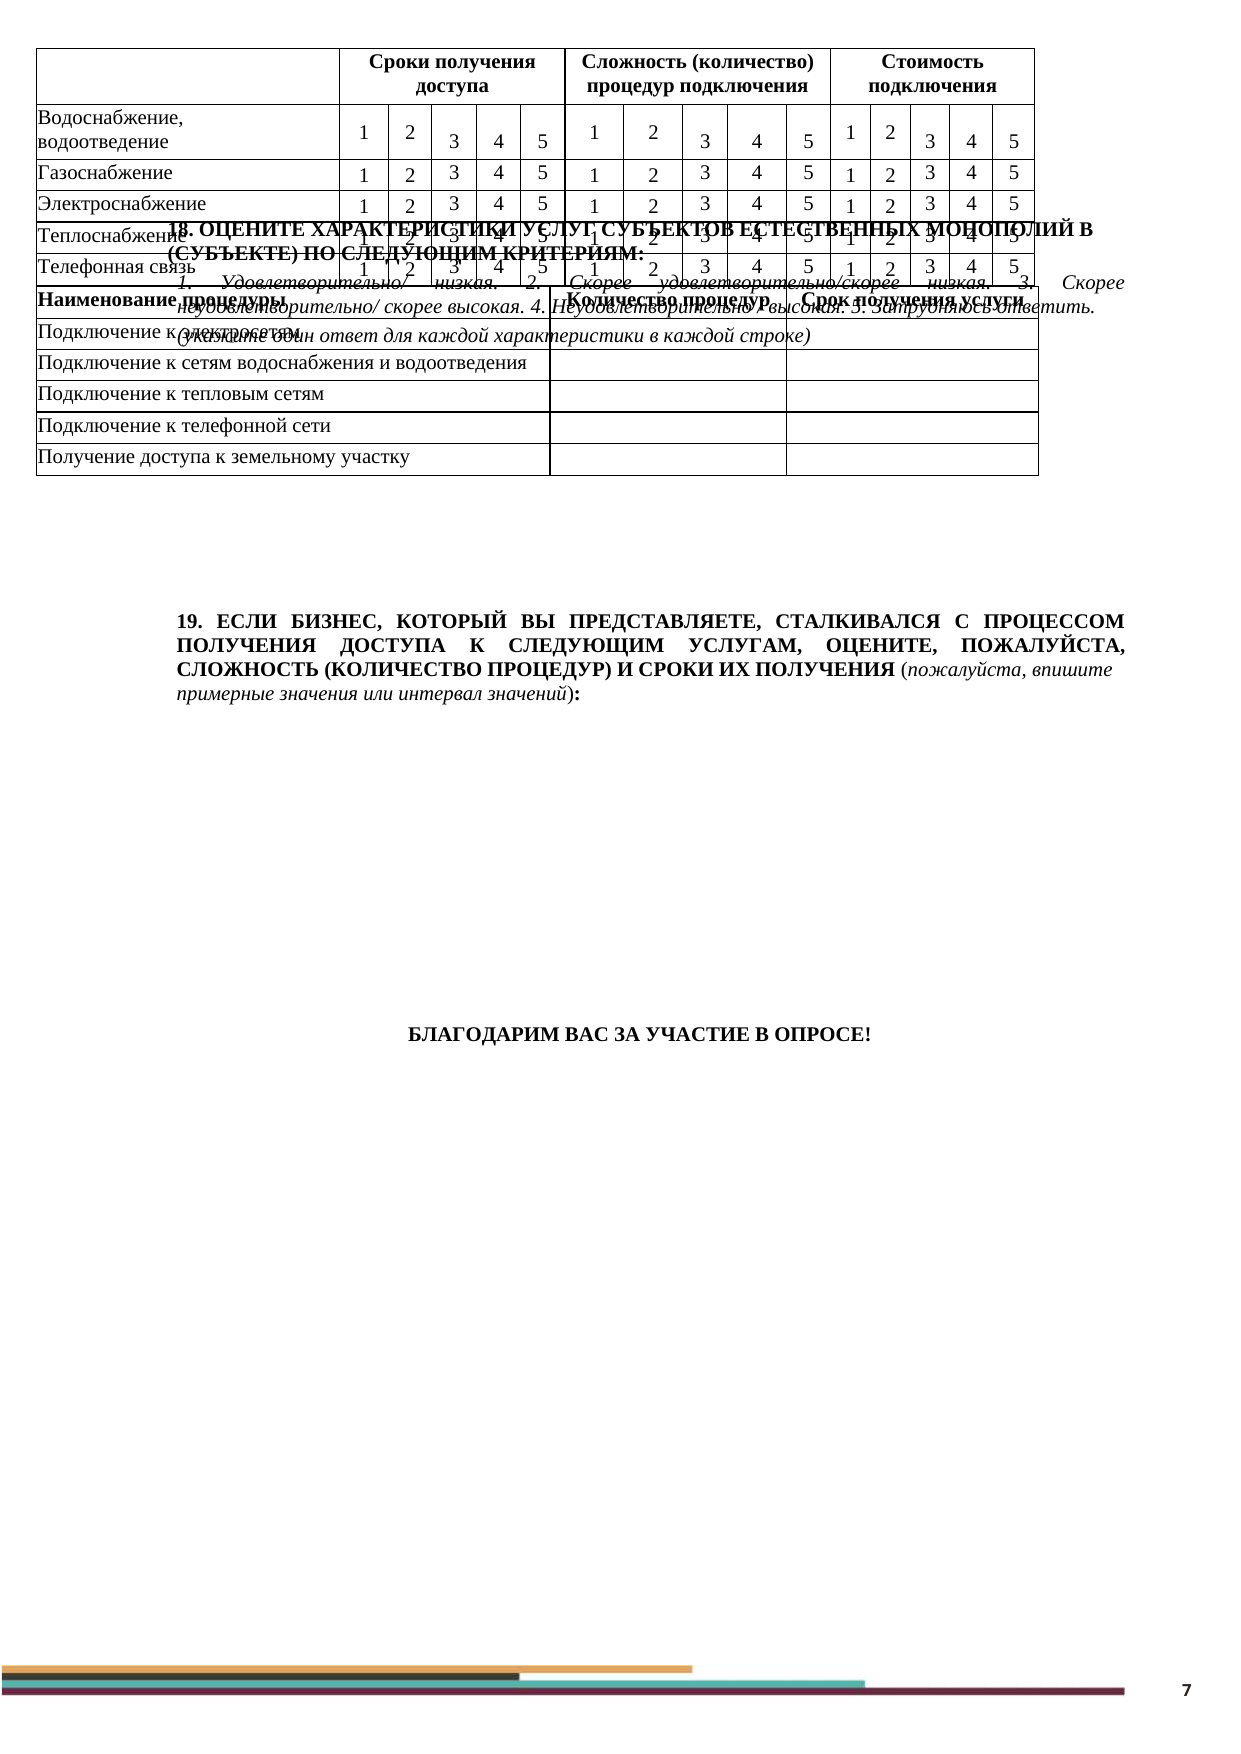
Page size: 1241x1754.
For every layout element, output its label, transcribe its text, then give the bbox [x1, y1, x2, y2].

table_cell [787, 381, 1038, 411]
table_cell 5 [993, 105, 1034, 159]
table_cell [551, 444, 786, 475]
table_cell [787, 444, 1038, 475]
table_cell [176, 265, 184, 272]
table_cell 1 [566, 191, 623, 217]
table_cell 4 [477, 105, 520, 159]
table_cell 2 [624, 160, 682, 190]
table_cell 1 [831, 191, 870, 217]
table_cell 5 [993, 160, 1034, 190]
table_cell Телефонная связь [37, 254, 177, 285]
picture [1, 1665, 1125, 1754]
table_cell 2 [389, 191, 431, 217]
table_cell 4 [950, 160, 992, 190]
table_header Сложность (количество) процедур подключения [566, 49, 830, 104]
table_cell 1 [566, 160, 623, 190]
table_cell Теплоснабжение [37, 223, 167, 252]
table_cell 2 [871, 105, 910, 159]
table_cell Газоснабжение [37, 160, 339, 190]
text БЛАГОДАРИМ ВАС ЗА УЧАСТИЕ В ОПРОСЕ! [408, 1022, 872, 1046]
table_cell 5 [521, 191, 564, 217]
table_cell Подключение к тепловым сетям [37, 381, 549, 411]
table_cell 1 [340, 105, 388, 159]
table_cell 4 [728, 191, 786, 217]
table_cell 2 [624, 191, 682, 217]
table_header Сроки получения доступа [340, 49, 564, 104]
text 18. ОЦЕНИТЕ ХАРАКТЕРИСТИКИ УСЛУГ СУБЪЕКТОВ ЕСТЕСТВЕННЫХ МОНОПОЛИЙ В (СУБЪЕКТЕ) ПО СЛЕДУЮЩИМ КРИТЕРИЯМ: [167, 217, 1128, 265]
table_cell 3 [432, 160, 476, 190]
table_cell 3 [683, 160, 727, 190]
table_cell 5 [787, 191, 830, 217]
table_cell 1 [340, 160, 388, 190]
table_cell 3 [911, 191, 949, 217]
text 1. Удовлетворительно/ низкая. 2. Скорее удовлетворительно/скорее низкая. 3. Скорее неудовлетворительно/ скорее высокая. 4. Неудовлетворительно / высокая. 5. Затрудняюсь ответить. [177, 270, 1126, 318]
table_cell [551, 381, 786, 411]
table_cell [787, 413, 1038, 442]
table_cell 5 [521, 160, 564, 190]
text (укажите один ответ для каждой характеристики в каждой строке) [177, 322, 1126, 347]
table_cell 3 [432, 191, 476, 217]
table_cell 2 [871, 191, 910, 217]
table_cell 4 [728, 160, 786, 190]
table_cell 2 [624, 105, 682, 159]
table_cell 2 [389, 160, 431, 190]
table_cell 4 [950, 191, 992, 217]
table_cell 1 [566, 105, 623, 159]
table_cell 5 [521, 105, 564, 159]
table_cell [551, 413, 786, 442]
text 19. ЕСЛИ БИЗНЕС, КОТОРЫЙ ВЫ ПРЕДСТАВЛЯЕТЕ, СТАЛКИВАЛСЯ С ПРОЦЕССОМ ПОЛУЧЕНИЯ ДОСТУПА К СЛЕДУЮЩИМ УСЛУГАМ, ОЦЕНИТЕ, ПОЖАЛУЙСТА, СЛОЖНОСТЬ (КОЛИЧЕСТВО ПРОЦЕДУР) И СРОКИ ИХ ПОЛУЧЕНИЯ (пожалуйста, впишите [176, 609, 1126, 681]
table_cell [551, 350, 786, 380]
table_cell 2 [389, 105, 431, 159]
table_cell 2 [871, 160, 910, 190]
table_cell 4 [477, 160, 520, 190]
table_cell Получение доступа к земельному участку [37, 444, 549, 475]
table_cell 3 [683, 105, 727, 159]
table_header Наименование процедуры [37, 287, 177, 317]
table_cell 5 [787, 160, 830, 190]
table_cell Водоснабжение, водоотведение [37, 105, 339, 159]
table_cell 3 [911, 160, 949, 190]
text примерные значения или интервал значений): [176, 681, 1126, 705]
table_cell Подключение к телефонной сети [37, 413, 549, 442]
table_header [37, 49, 339, 104]
table_cell 3 [432, 105, 476, 159]
table_header Стоимость подключения [831, 49, 1034, 104]
table_cell 5 [787, 105, 830, 159]
table_cell 1 [831, 105, 870, 159]
table_cell 5 [993, 191, 1034, 217]
table_cell 1 [340, 191, 388, 217]
table_cell Подключение к электросетям [37, 319, 549, 349]
table_cell Электроснабжение [37, 191, 339, 221]
table_cell 3 [911, 105, 949, 159]
table_cell 4 [950, 105, 992, 159]
table_cell 3 [683, 191, 727, 217]
table_cell [787, 350, 1038, 380]
table_cell Подключение к сетям водоснабжения и водоотведения [37, 350, 549, 380]
table_cell 4 [477, 191, 520, 217]
table_cell 4 [728, 105, 786, 159]
table_cell 1 [831, 160, 870, 190]
